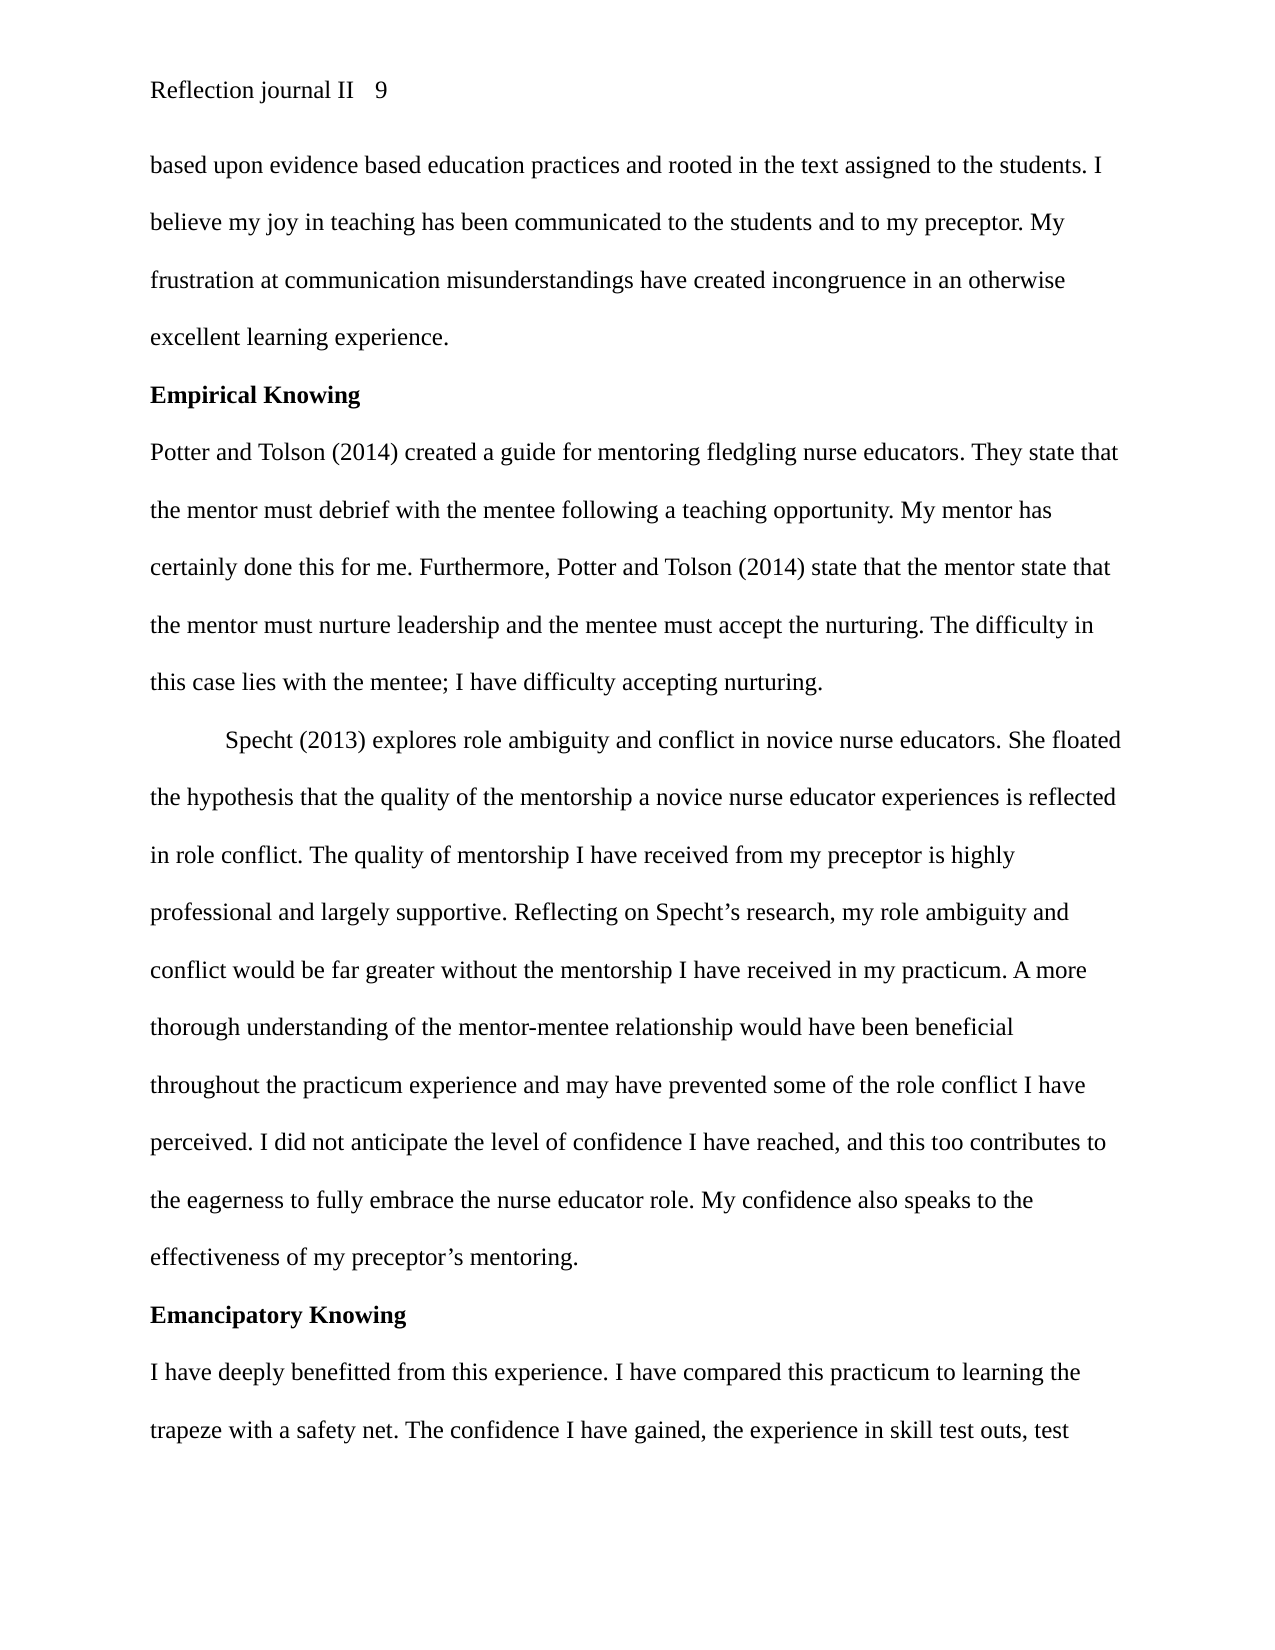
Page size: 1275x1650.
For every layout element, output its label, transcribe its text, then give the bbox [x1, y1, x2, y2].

text Specht (2013) explores role ambiguity and conflict in novice nurse educators. She floated the hypothesis that the quality of the mentorship a novice nurse educator experiences is reflected in role conflict. The quality of mentorship I have received from my preceptor is highly professional and largely supportive. Reflecting on Specht’s research, my role ambiguity and conflict would be far greater without the mentorship I have received in my practicum. A more thorough understanding of the mentor-mentee relationship would have been beneficial throughout the practicum experience and may have prevented some of the role conflict I have perceived. I did not anticipate the level of confidence I have reached, and this too contributes to the eagerness to fully embrace the nurse educator role. My confidence also speaks to the effectiveness of my preceptor’s mentoring. [150, 725, 1125, 1271]
text Empirical Knowing [150, 380, 1125, 409]
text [150, 150, 1125, 351]
text Emancipatory Knowing [150, 1300, 1125, 1329]
text Potter and Tolson (2014) created a guide for mentoring fledgling nurse educators. They state that the mentor must debrief with the mentee following a teaching opportunity. My mentor has certainly done this for me. Furthermore, Potter and Tolson (2014) state that the mentor state that the mentor must nurture leadership and the mentee must accept the nurturing. The difficulty in this case lies with the mentee; I have difficulty accepting nurturing. [150, 437, 1125, 696]
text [150, 1357, 1125, 1444]
